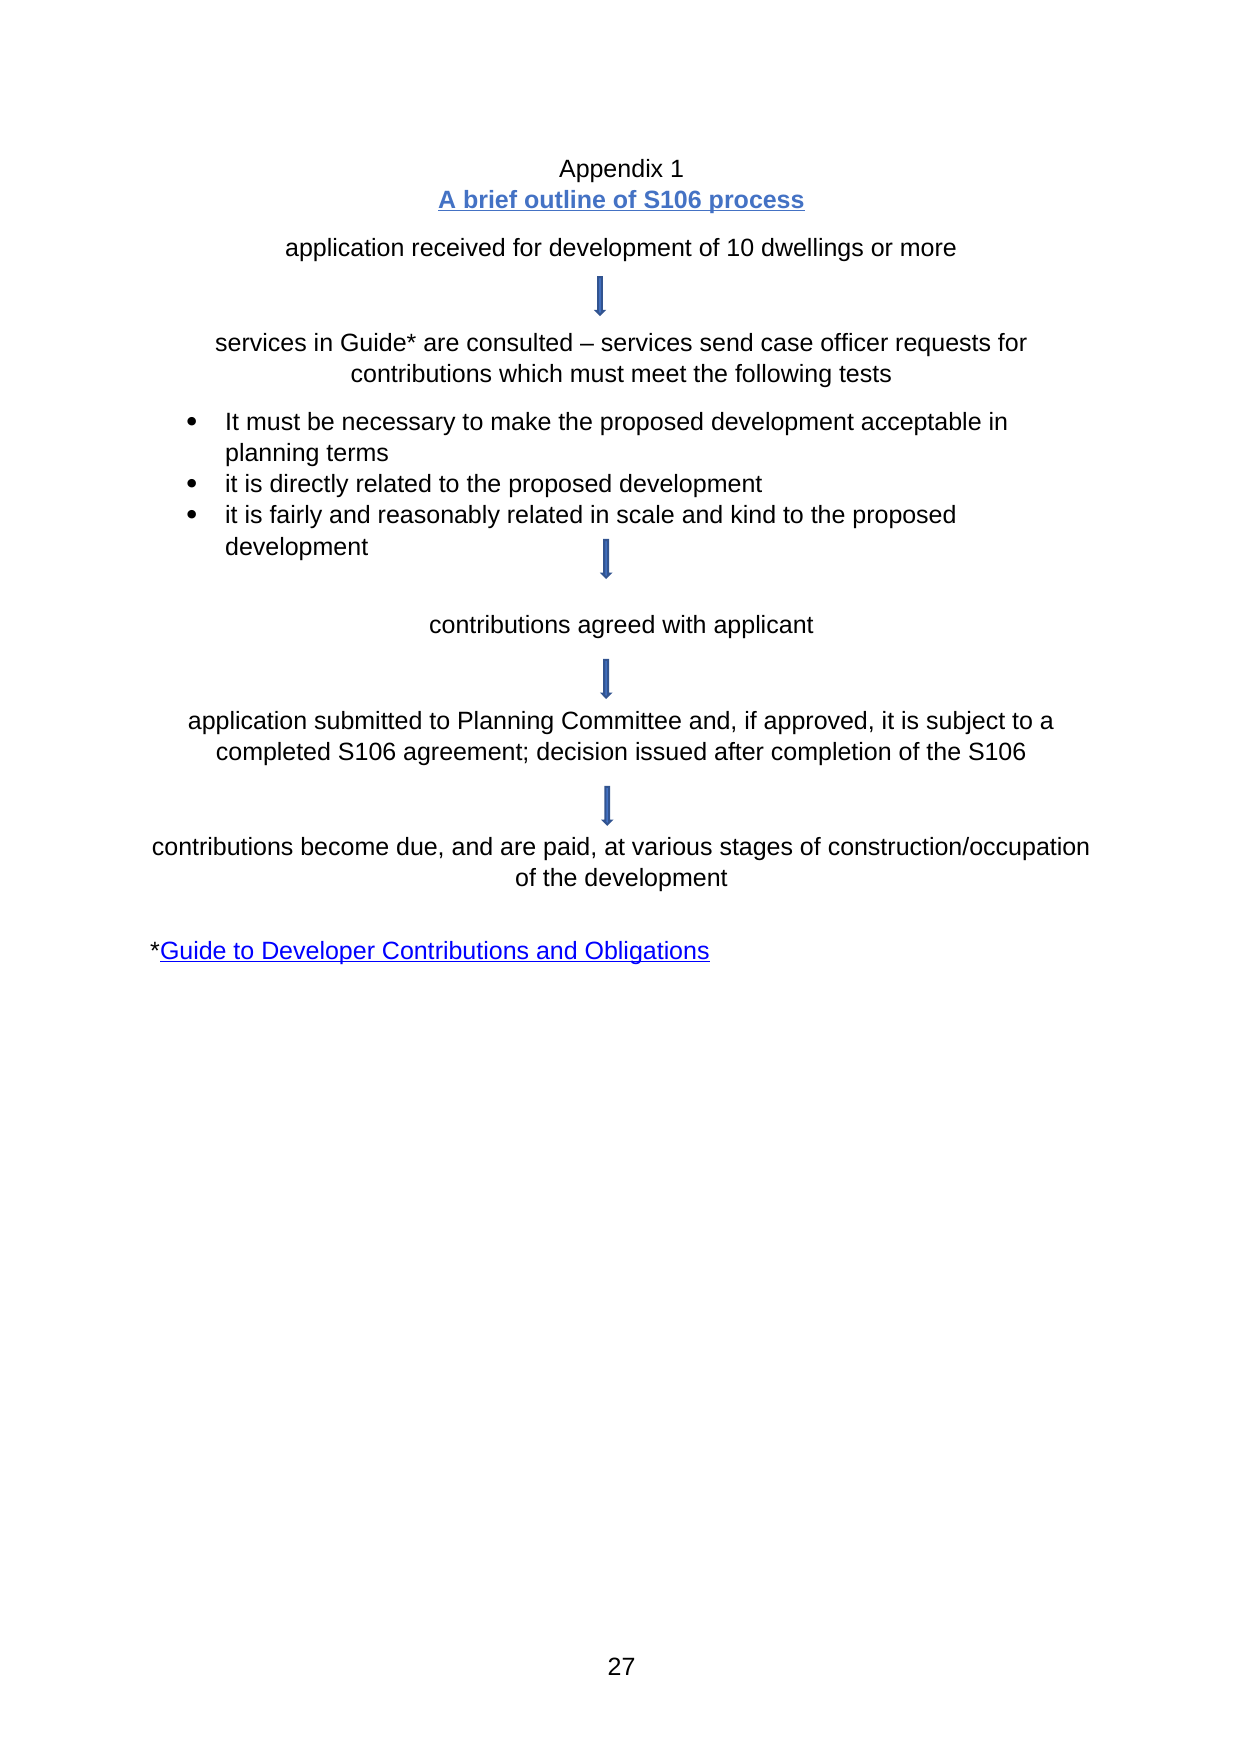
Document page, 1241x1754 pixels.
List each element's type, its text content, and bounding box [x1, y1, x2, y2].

text application received for development of 10 dwellings or more [150, 233, 1093, 262]
list it is fairly and reasonably related in scale and kind to the proposed development [187, 500, 1093, 560]
text contributions become due, and are paid, at various stages of construction/occupation of the development [150, 832, 1093, 892]
text services in Guide* are consulted – services send case officer requests for contributions which must meet the following tests [150, 328, 1093, 388]
list It must be necessary to make the proposed development acceptable in planning terms [187, 407, 1093, 467]
subtitle Appendix 1 [150, 154, 1093, 183]
text A brief outline of S106 process [150, 185, 1093, 214]
text contributions agreed with applicant [150, 610, 1093, 639]
list it is directly related to the proposed development [187, 469, 1093, 498]
text application submitted to Planning Committee and, if approved, it is subject to a completed S106 agreement; decision issued after completion of the S106 [150, 706, 1093, 766]
text *Guide to Developer Contributions and Obligations [150, 936, 1093, 965]
